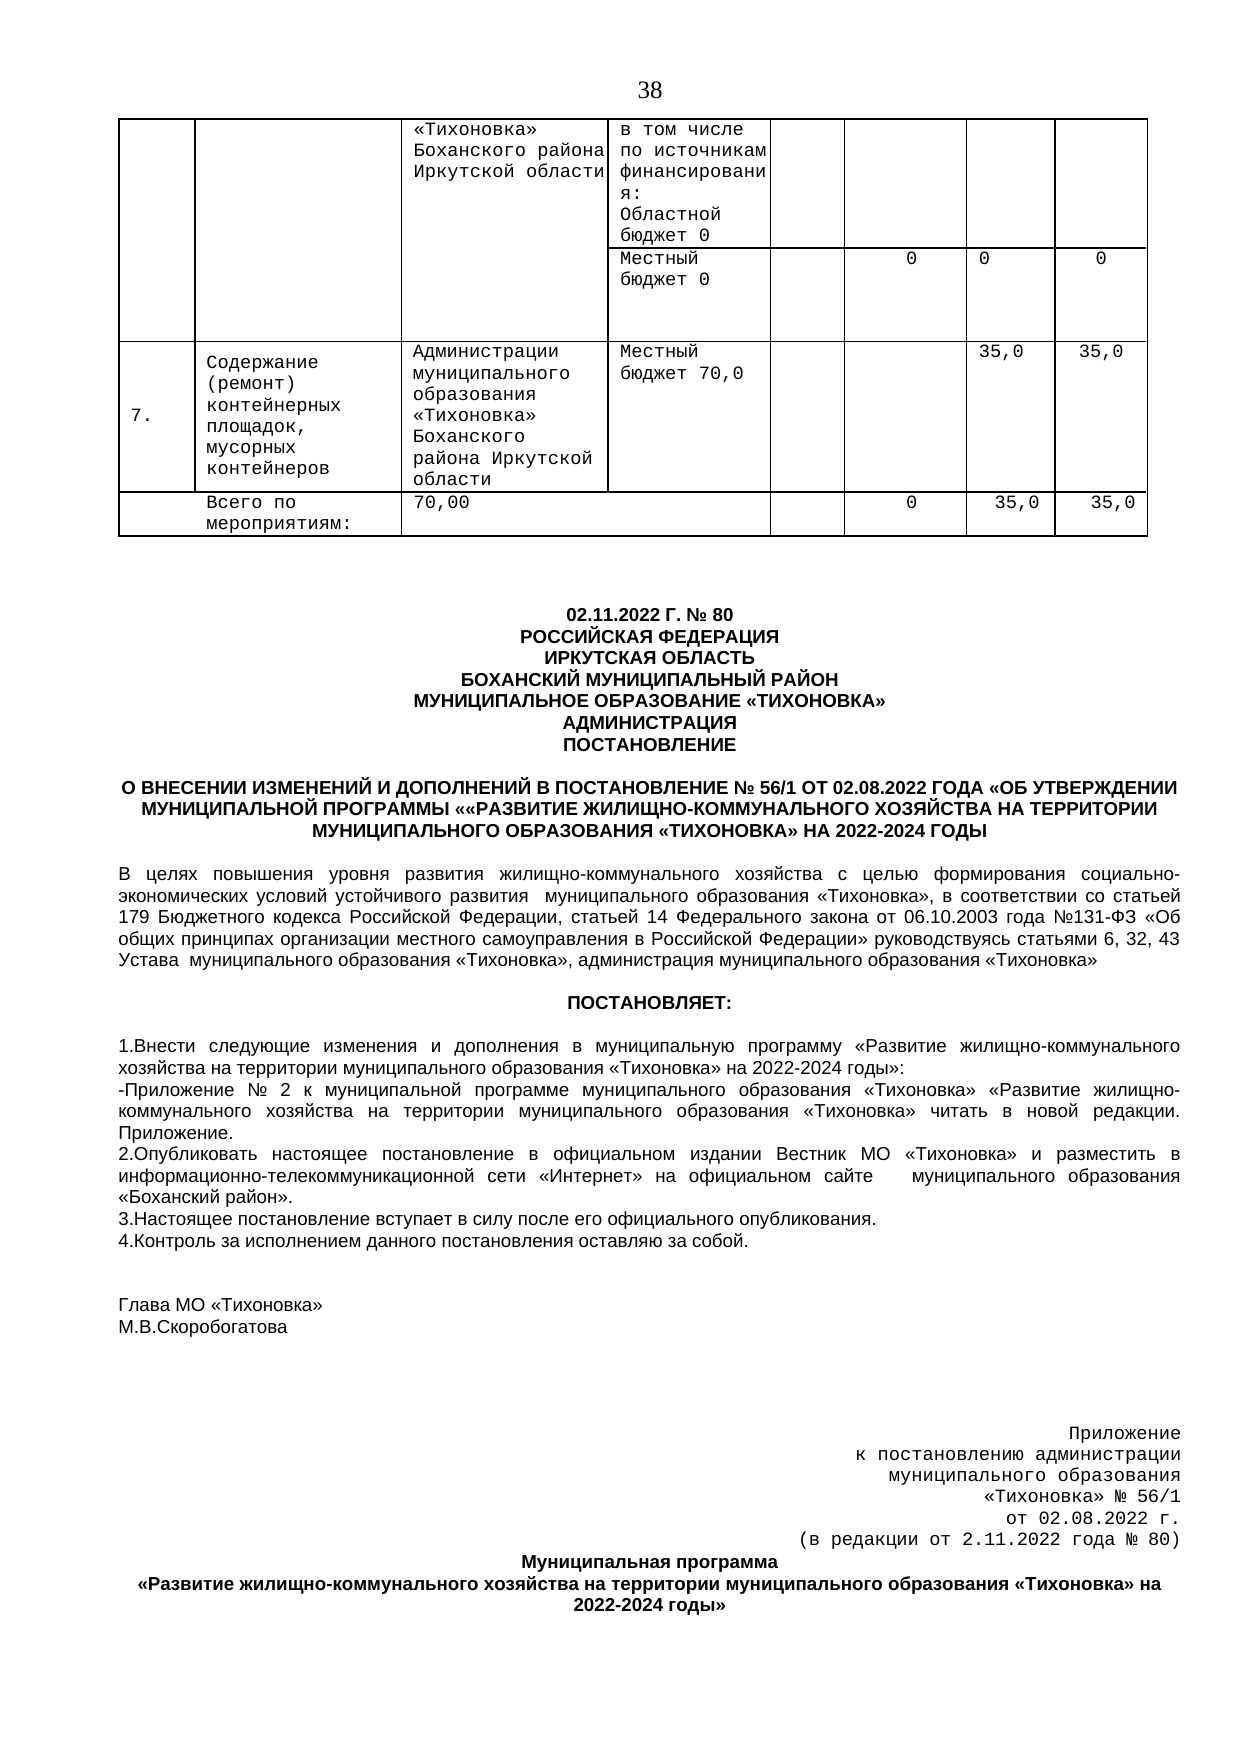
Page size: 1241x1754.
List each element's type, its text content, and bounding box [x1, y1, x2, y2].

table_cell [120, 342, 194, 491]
text ПОСТАНОВЛЯЕТ: [118, 992, 1181, 1014]
text МУНИЦИПАЛЬНОЕ ОБРАЗОВАНИЕ «ТИХОНОВКА» [118, 690, 1181, 712]
text «Развитие жилищно-коммунального хозяйства на территории муниципального образования «Тихоновка» на 2022-2024 годы» [118, 1572, 1181, 1616]
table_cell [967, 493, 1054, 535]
text -Приложение № 2 к муниципальной программе муниципального образования «Тихоновка» «Развитие жилищно-коммунального хозяйства на территории муниципального образования «Тихоновка» читать в новой редакции. Приложение. [118, 1078, 1181, 1143]
text Глава МО «Тихоновка» [118, 1294, 1181, 1316]
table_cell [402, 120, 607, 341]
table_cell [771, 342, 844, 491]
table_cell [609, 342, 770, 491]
text 02.11.2022 Г. № 80 [118, 604, 1181, 626]
text Муниципальная программа [118, 1551, 1181, 1572]
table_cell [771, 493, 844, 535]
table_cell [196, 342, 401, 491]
text О ВНЕСЕНИИ ИЗМЕНЕНИЙ И ДОПОЛНЕНИЙ В ПОСТАНОВЛЕНИЕ № 56/1 ОТ 02.08.2022 ГОДА «ОБ УТВЕРЖДЕНИИ МУНИЦИПАЛЬНОЙ ПРОГРАММЫ ««РАЗВИТИЕ ЖИЛИЩНО-КОММУНАЛЬНОГО ХОЗЯЙСТВА НА ТЕРРИТОРИИ МУНИЦИПАЛЬНОГО ОБРАЗОВАНИЯ «ТИХОНОВКА» НА 2022-2024 ГОДЫ [118, 777, 1181, 841]
text к постановлению администрации [118, 1445, 1181, 1466]
text 1.Внести следующие изменения и дополнения в муниципальную программу «Развитие жилищно-коммунального хозяйства на территории муниципального образования «Тихоновка» на 2022-2024 годы»: [118, 1035, 1181, 1078]
text РОССИЙСКАЯ ФЕДЕРАЦИЯ [118, 626, 1181, 647]
text 4.Контроль за исполнением данного постановления оставляю за собой. [118, 1229, 1181, 1251]
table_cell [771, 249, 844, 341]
text Приложение [118, 1423, 1181, 1445]
text муниципального образования [118, 1466, 1181, 1487]
text от 02.08.2022 г. [118, 1508, 1181, 1530]
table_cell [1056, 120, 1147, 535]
text (в редакции от 2.11.2022 года № 80) [118, 1530, 1181, 1551]
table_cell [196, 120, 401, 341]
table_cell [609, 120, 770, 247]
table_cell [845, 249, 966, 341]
text ИРКУТСКАЯ ОБЛАСТЬ [118, 647, 1181, 669]
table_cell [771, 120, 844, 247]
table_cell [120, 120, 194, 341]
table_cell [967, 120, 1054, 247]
text 3.Настоящее постановление вступает в силу после его официального опубликования. [118, 1208, 1181, 1229]
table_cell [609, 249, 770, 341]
text В целях повышения уровня развития жилищно-коммунального хозяйства с целью формирования социально-экономических условий устойчивого развития муниципального образования «Тихоновка», в соответствии со статьей 179 Бюджетного кодекса Российской Федерации, статьей 14 Федерального закона от 06.10.2003 года №131-ФЗ «Об общих принципах организации местного самоуправления в Российской Федерации» руководствуясь статьями 6, 32, 43 Устава муниципального образования «Тихоновка», администрация муниципального образования «Тихоновка» [118, 863, 1181, 971]
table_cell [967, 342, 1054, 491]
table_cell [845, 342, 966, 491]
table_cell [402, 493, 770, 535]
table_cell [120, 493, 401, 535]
text 2.Опубликовать настоящее постановление в официальном издании Вестник МО «Тихоновка» и разместить в информационно-телекоммуникационной сети «Интернет» на официальном сайте муниципального образования «Боханский район». [118, 1143, 1181, 1208]
text БОХАНСКИЙ МУНИЦИПАЛЬНЫЙ РАЙОН [118, 669, 1181, 690]
text «Тихоновка» № 56/1 [118, 1487, 1181, 1508]
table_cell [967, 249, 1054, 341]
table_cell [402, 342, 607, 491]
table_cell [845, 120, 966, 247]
text М.В.Скоробогатова [118, 1316, 1181, 1337]
text ПОСТАНОВЛЕНИЕ [118, 733, 1181, 755]
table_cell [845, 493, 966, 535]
text АДМИНИСТРАЦИЯ [118, 712, 1181, 733]
